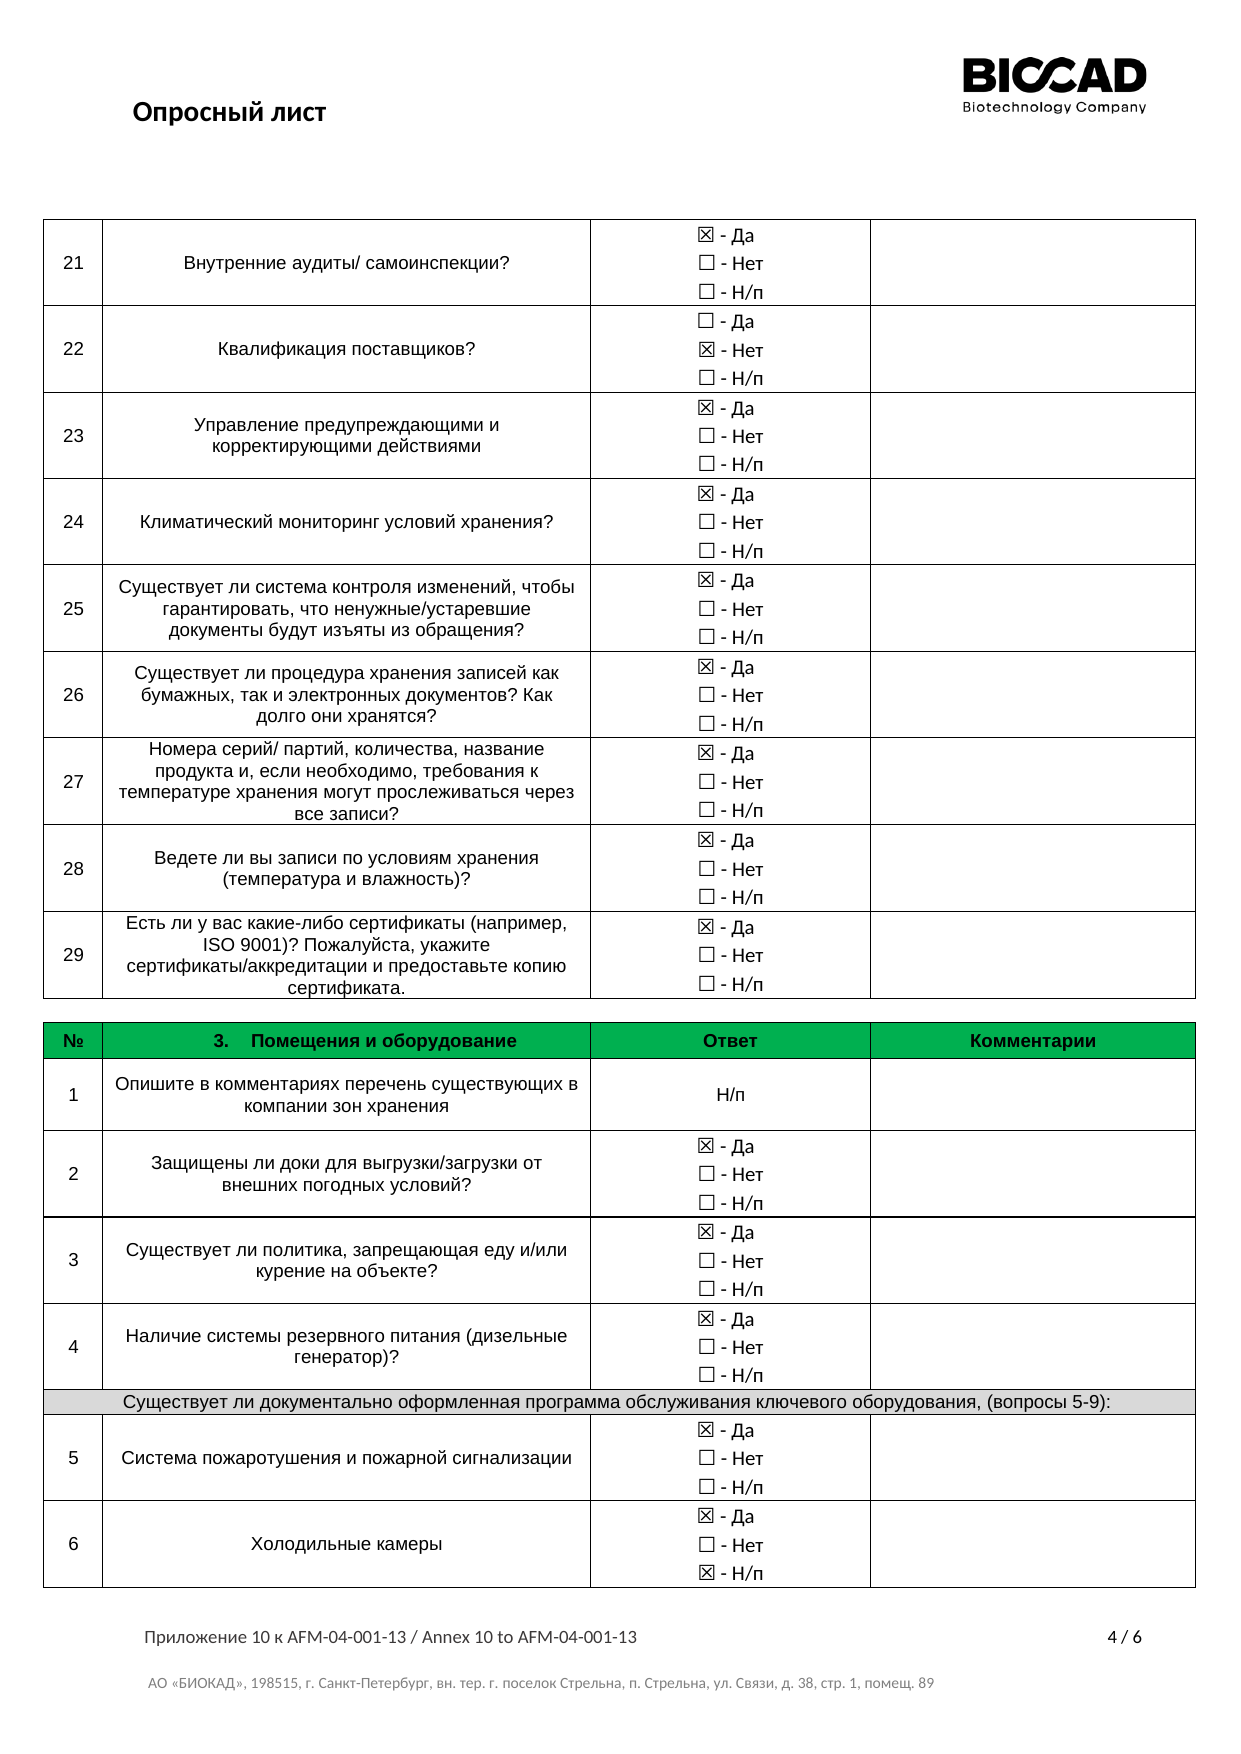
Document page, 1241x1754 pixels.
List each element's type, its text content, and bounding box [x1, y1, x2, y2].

table_cell 5 [44, 1415, 102, 1500]
table_cell [871, 393, 1195, 478]
picture [963, 57, 1147, 114]
table_cell Существует ли процедура хранения записей как бумажных, так и электронных документов? Как долго они хранятся? [103, 652, 590, 737]
table_cell Номера серий/ партий, количества, название продукта и, если необходимо, требования к температуре хранения могут прослеживаться через все записи? [103, 738, 590, 824]
table_header Помещения и оборудование [103, 1023, 590, 1058]
table_cell Управление предупреждающими и корректирующими действиями [103, 393, 590, 478]
table_cell - Дав - Нет - Н/п [591, 825, 870, 911]
table_cell - Дав - Нет - Н/п [591, 1304, 870, 1389]
table_cell - Дав - Нет - Н/п [591, 306, 870, 392]
table_cell 28 [44, 825, 102, 911]
table_cell 24 [44, 479, 102, 564]
table_header Комментарии [871, 1023, 1195, 1058]
table_cell Есть ли у вас какие-либо сертификаты (например, ISO 9001)? Пожалуйста, укажите сертификаты/аккредитации и предоставьте копию сертификата. [103, 912, 590, 998]
table_cell - Дав - Нет - Н/п [591, 738, 870, 824]
table_cell Существует ли документально оформленная программа обслуживания ключевого оборудования, (вопросы 5-9): [44, 1390, 1195, 1414]
table_cell [871, 306, 1195, 392]
table_cell 25 [44, 565, 102, 651]
table_cell [871, 738, 1195, 824]
table_cell Холодильные камеры [103, 1501, 590, 1587]
table_cell Наличие системы резервного питания (дизельные генератор)? [103, 1304, 590, 1389]
table_cell [871, 1218, 1195, 1303]
table_header Ответ [591, 1023, 870, 1058]
table_cell Квалификация поставщиков? [103, 306, 590, 392]
table_cell Существует ли политика, запрещающая еду и/или курение на объекте? [103, 1218, 590, 1303]
table_cell - Дав - Нет - Н/п [591, 565, 870, 651]
table_cell Ведете ли вы записи по условиям хранения (температура и влажность)? [103, 825, 590, 911]
table_header № [44, 1023, 102, 1058]
table_cell - Дав - Нет - Н/п [591, 1131, 870, 1216]
table_cell [871, 1059, 1195, 1130]
table_cell - Дав - Нет - Н/п [591, 1501, 870, 1587]
table_cell [871, 220, 1195, 305]
table_cell 22 [44, 306, 102, 392]
table_cell 23 [44, 393, 102, 478]
table_cell [871, 1304, 1195, 1389]
table_cell - Дав - Нет - Н/п [591, 393, 870, 478]
table_cell - Дав - Нет - Н/п [591, 1218, 870, 1303]
table_cell Климатический мониторинг условий хранения? [103, 479, 590, 564]
table_cell 1 [44, 1059, 102, 1130]
table_cell [871, 825, 1195, 911]
table_cell Опишите в комментариях перечень существующих в компании зон хранения [103, 1059, 590, 1130]
table_cell Существует ли система контроля изменений, чтобы гарантировать, что ненужные/устаревшие документы будут изъяты из обращения? [103, 565, 590, 651]
table_cell Защищены ли доки для выгрузки/загрузки от внешних погодных условий? [103, 1131, 590, 1216]
table_cell - Дав - Нет - Н/п [591, 912, 870, 998]
table_cell 2 [44, 1131, 102, 1216]
table_cell 3 [44, 1218, 102, 1303]
table_cell Система пожаротушения и пожарной сигнализации [103, 1415, 590, 1500]
table_cell [871, 1415, 1195, 1500]
table_cell 4 [44, 1304, 102, 1389]
table_cell [871, 912, 1195, 998]
table_cell - Дав - Нет - Н/п [591, 652, 870, 737]
table_cell Внутренние аудиты/ самоинспекции? [103, 220, 590, 305]
table_cell [871, 1131, 1195, 1216]
table_cell [871, 1501, 1195, 1587]
table_cell - Дав - Нет - Н/п [591, 479, 870, 564]
table_cell [871, 565, 1195, 651]
table_cell 6 [44, 1501, 102, 1587]
table_cell [871, 652, 1195, 737]
table_cell 27 [44, 738, 102, 824]
table_cell 21 [44, 220, 102, 305]
table_cell Н/п [591, 1059, 870, 1130]
table_cell 29 [44, 912, 102, 998]
table_cell [871, 479, 1195, 564]
table_cell 26 [44, 652, 102, 737]
table_cell - Дав - Нет - Н/п [591, 1415, 870, 1500]
table_cell - Дав - Нет - Н/п [591, 220, 870, 305]
